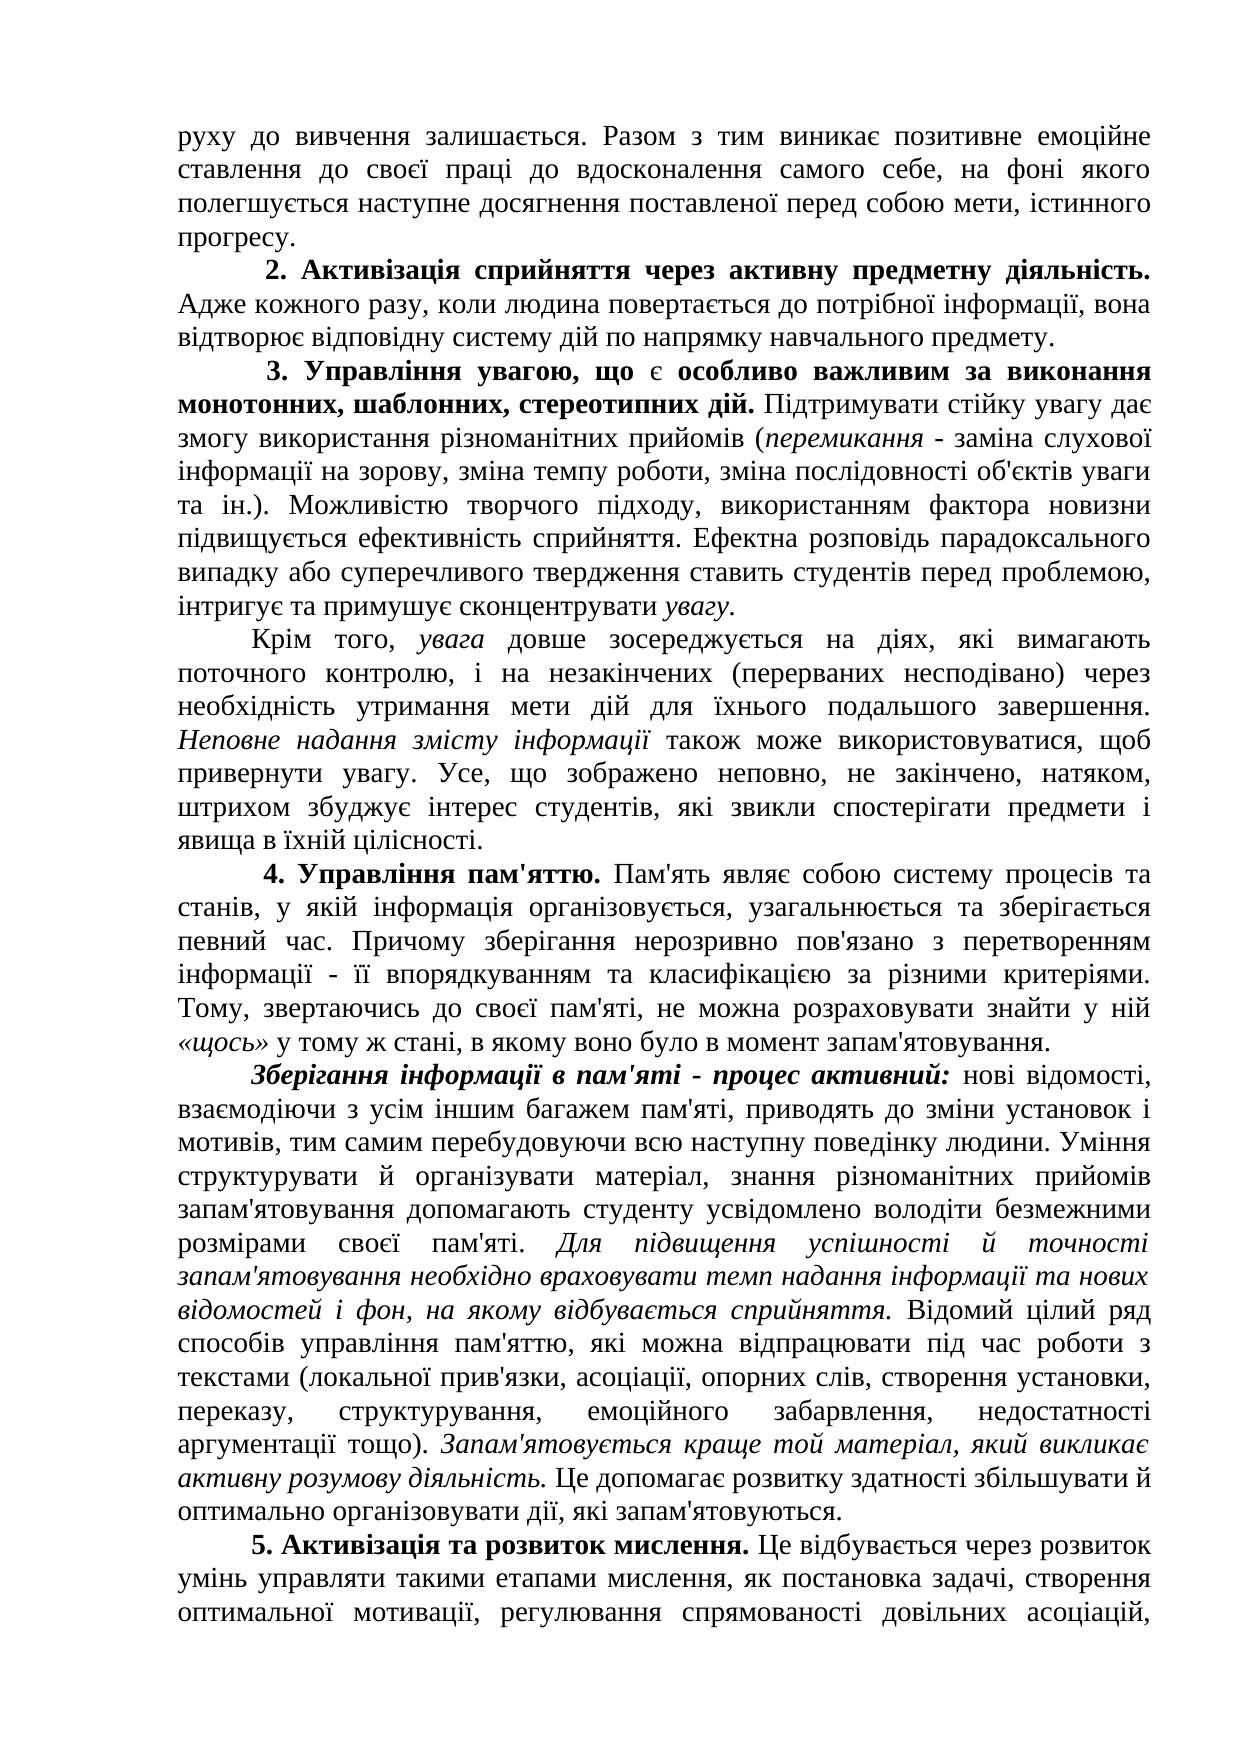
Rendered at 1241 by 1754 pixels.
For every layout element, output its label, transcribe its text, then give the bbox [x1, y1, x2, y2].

text Зберігання інформації в пам'яті - процес активний: нові відомості, взаємодіючи з усім іншим багажем пам'яті, приводять до зміни установок і мотивів, тим самим перебудовуючи всю наступну поведінку людини. Уміння структурувати й організувати матеріал, знання різноманітних прийомів запам'ятовування допомагають студенту усвідомлено володіти безмежними розмірами своєї пам'яті. Для підвищення успішності й точності запам'ятовування необхідно враховувати темп надання інформації та нових відомостей і фон, на якому відбувається сприйняття. Відомий цілий ряд способів управління пам'яттю, які можна відпрацювати під час роботи з текстами (локальної прив'язки, асоціації, опорних слів, створення установки, переказу, структурування, емоційного забарвлення, недостатності аргументації тощо). Запам'ятовується краще той матеріал, який викликає активну розумову діяльність. Це допомагає розвитку здатності збільшувати й оптимально організовувати дії, які запам'ятовуються. [177, 1057, 1152, 1527]
text 2. Активізація сприйняття через активну предметну діяльність. Адже кожного разу, коли людина повертається до потрібної інформації, вона відтворює відповідну систему дій по напрямку навчального предмету. [177, 252, 1152, 353]
text 4. Управління пам'яттю. Пам'ять являє собою систему процесів та станів, у якій інформація організовується, узагальнюється та зберігається певний час. Причому зберігання нерозривно пов'язано з перетворенням інформації - її впорядкуванням та класифікацією за різними критеріями. Тому, звертаючись до своєї пам'яті, не можна розраховувати знайти у ній «щось» у тому ж стані, в якому воно було в момент запам'ятовування. [177, 856, 1152, 1057]
text Крім того, увага довше зосереджується на діях, які вимагають поточного контролю, і на незакінчених (перерваних несподівано) через необхідність утримання мети дій для їхнього подальшого завершення. Неповне надання змісту інформації також може використовуватися, щоб привернути увагу. Усе, що зображено неповно, не закінчено, натяком, штрихом збуджує інтерес студентів, які звикли спостерігати предмети і явища в їхній цілісності. [177, 621, 1152, 856]
text 3. Управління увагою, що є особливо важливим за виконання монотонних, шаблонних, стереотипних дій. Підтримувати стійку увагу дає змогу використання різноманітних прийомів (перемикання - заміна слухової інформації на зорову, зміна темпу роботи, зміна послідовності об'єктів уваги та ін.). Можливістю творчого підходу, використанням фактора новизни підвищується ефективність сприйняття. Ефектна розповідь парадоксального випадку або суперечливого твердження ставить студентів перед проблемою, інтригує та примушує сконцентрувати увагу. [177, 353, 1152, 621]
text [177, 1527, 1152, 1627]
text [177, 118, 1152, 252]
